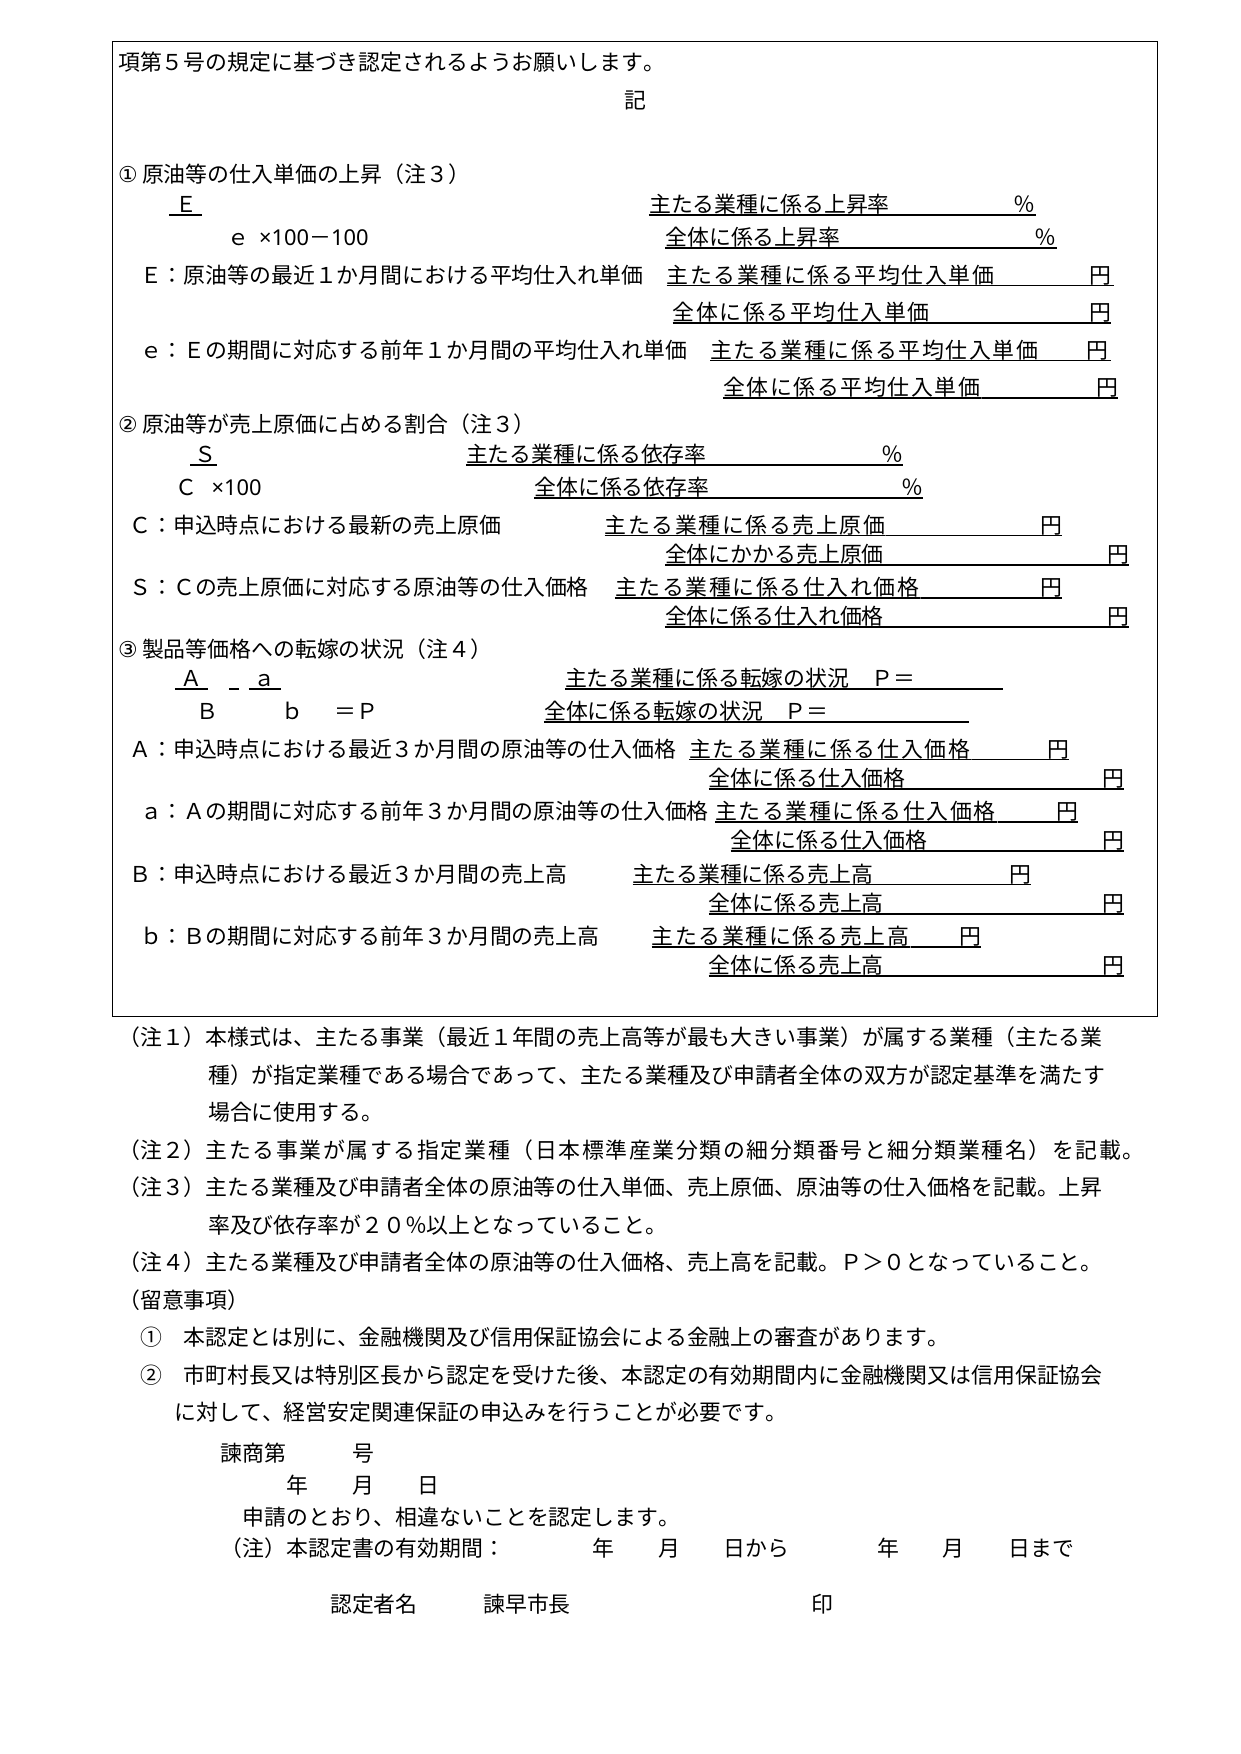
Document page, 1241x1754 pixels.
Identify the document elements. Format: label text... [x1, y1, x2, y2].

text （注３）主たる業種及び申請者全体の原油等の仕入単価、売上原価、原油等の仕入価格を記載。上昇率及び依存率が２０％以上となっていること。 [118, 1167, 1122, 1242]
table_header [113, 42, 1157, 1016]
text （留意事項） [118, 1280, 1122, 1317]
text （注１）本様式は、主たる事業（最近１年間の売上高等が最も大きい事業）が属する業種（主たる業種）が指定業種である場合であって、主たる業種及び申請者全体の双方が認定基準を満たす場合に使用する。 [118, 1017, 1122, 1130]
text （注２）主たる事業が属する指定業種（日本標準産業分類の細分類番号と細分類業種名）を記載。 [118, 1130, 1122, 1167]
text ② 市町村長又は特別区長から認定を受けた後、本認定の有効期間内に金融機関又は信用保証協会に対して、経営安定関連保証の申込みを行うことが必要です。 [118, 1355, 1122, 1428]
text （注４）主たる業種及び申請者全体の原油等の仕入価格、売上高を記載。Ｐ＞０となっていること。 [118, 1242, 1122, 1280]
text ① 本認定とは別に、金融機関及び信用保証協会による金融上の審査があります。 [118, 1317, 1122, 1355]
